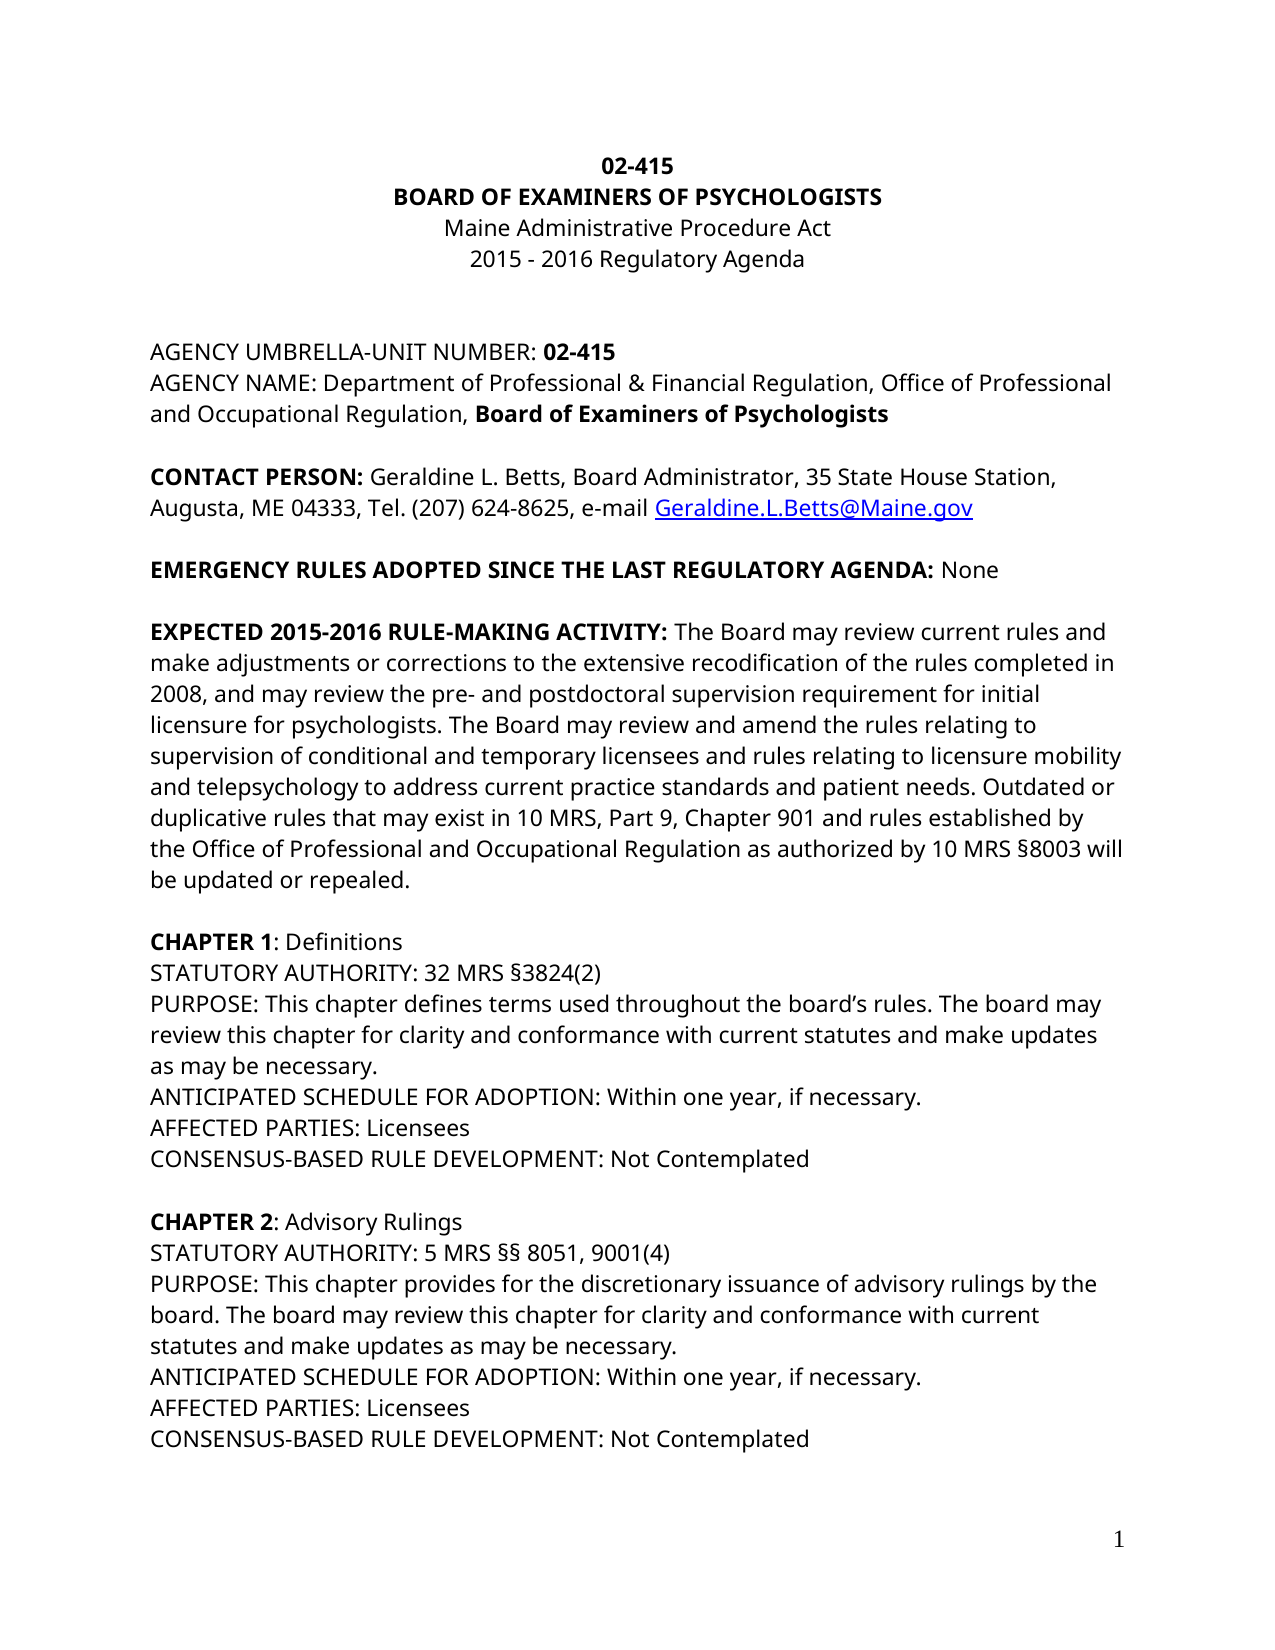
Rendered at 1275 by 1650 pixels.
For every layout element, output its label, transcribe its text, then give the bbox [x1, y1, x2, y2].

text ANTICIPATED SCHEDULE FOR ADOPTION: Within one year, if necessary. [150, 1081, 1125, 1112]
text EMERGENCY RULES ADOPTED SINCE THE LAST REGULATORY AGENDA: None [150, 553, 1125, 584]
text STATUTORY AUTHORITY: 5 MRS §§ 8051, 9001(4) [150, 1236, 1125, 1267]
text EXPECTED 2015-2016 RULE-MAKING ACTIVITY: The Board may review current rules and make adjustments or corrections to the extensive recodification of the rules completed in 2008, and may review the pre- and postdoctoral supervision requirement for initial licensure for psychologists. The Board may review and amend the rules relating to supervision of conditional and temporary licensees and rules relating to licensure mobility and telepsychology to address current practice standards and patient needs. Outdated or duplicative rules that may exist in 10 MRS, Part 9, Chapter 901 and rules established by the Office of Professional and Occupational Regulation as authorized by 10 MRS §8003 will be updated or repealed. [150, 616, 1125, 895]
text AGENCY NAME: Department of Professional & Financial Regulation, Office of Professional and Occupational Regulation, Board of Examiners of Psychologists [150, 367, 1125, 429]
text CHAPTER 2: Advisory Rulings [150, 1205, 1125, 1236]
text 02-415 [150, 150, 1125, 181]
text AGENCY UMBRELLA- NUMBER: 02-415 [150, 336, 1125, 367]
text CONSENSUS-BASED RULE DEVELOPMENT: Not Contemplated [150, 1423, 1125, 1454]
text CONTACT PERSON: Geraldine L. Betts, Board Administrator, 35 State House Station, Augusta, ME 04333, Tel. (207) 624-8625, e-mail Geraldine.L.Betts@Maine.gov [150, 460, 1125, 522]
text 2015 - 2016 Regulatory Agenda [150, 243, 1125, 274]
text STATUTORY AUTHORITY: 32 MRS §3824(2) [150, 957, 1125, 988]
text BOARD OF EXAMINERS OF PSYCHOLOGISTS [150, 181, 1125, 212]
text AFFECTED PARTIES: Licensees [150, 1112, 1125, 1143]
text PURPOSE: This chapter defines terms used throughout the board’s rules. The board may review this chapter for clarity and conformance with current statutes and make updates as may be necessary. [150, 988, 1125, 1081]
text CHAPTER 1: Definitions [150, 926, 1125, 957]
text ANTICIPATED SCHEDULE FOR ADOPTION: Within one year, if necessary. [150, 1361, 1125, 1392]
text PURPOSE: This chapter provides for the discretionary issuance of advisory rulings by the board. The board may review this chapter for clarity and conformance with current statutes and make updates as may be necessary. [150, 1267, 1125, 1361]
text AFFECTED PARTIES: Licensees [150, 1392, 1125, 1423]
text CONSENSUS-BASED RULE DEVELOPMENT: Not Contemplated [150, 1143, 1125, 1174]
text Maine Administrative Procedure Act [150, 212, 1125, 243]
